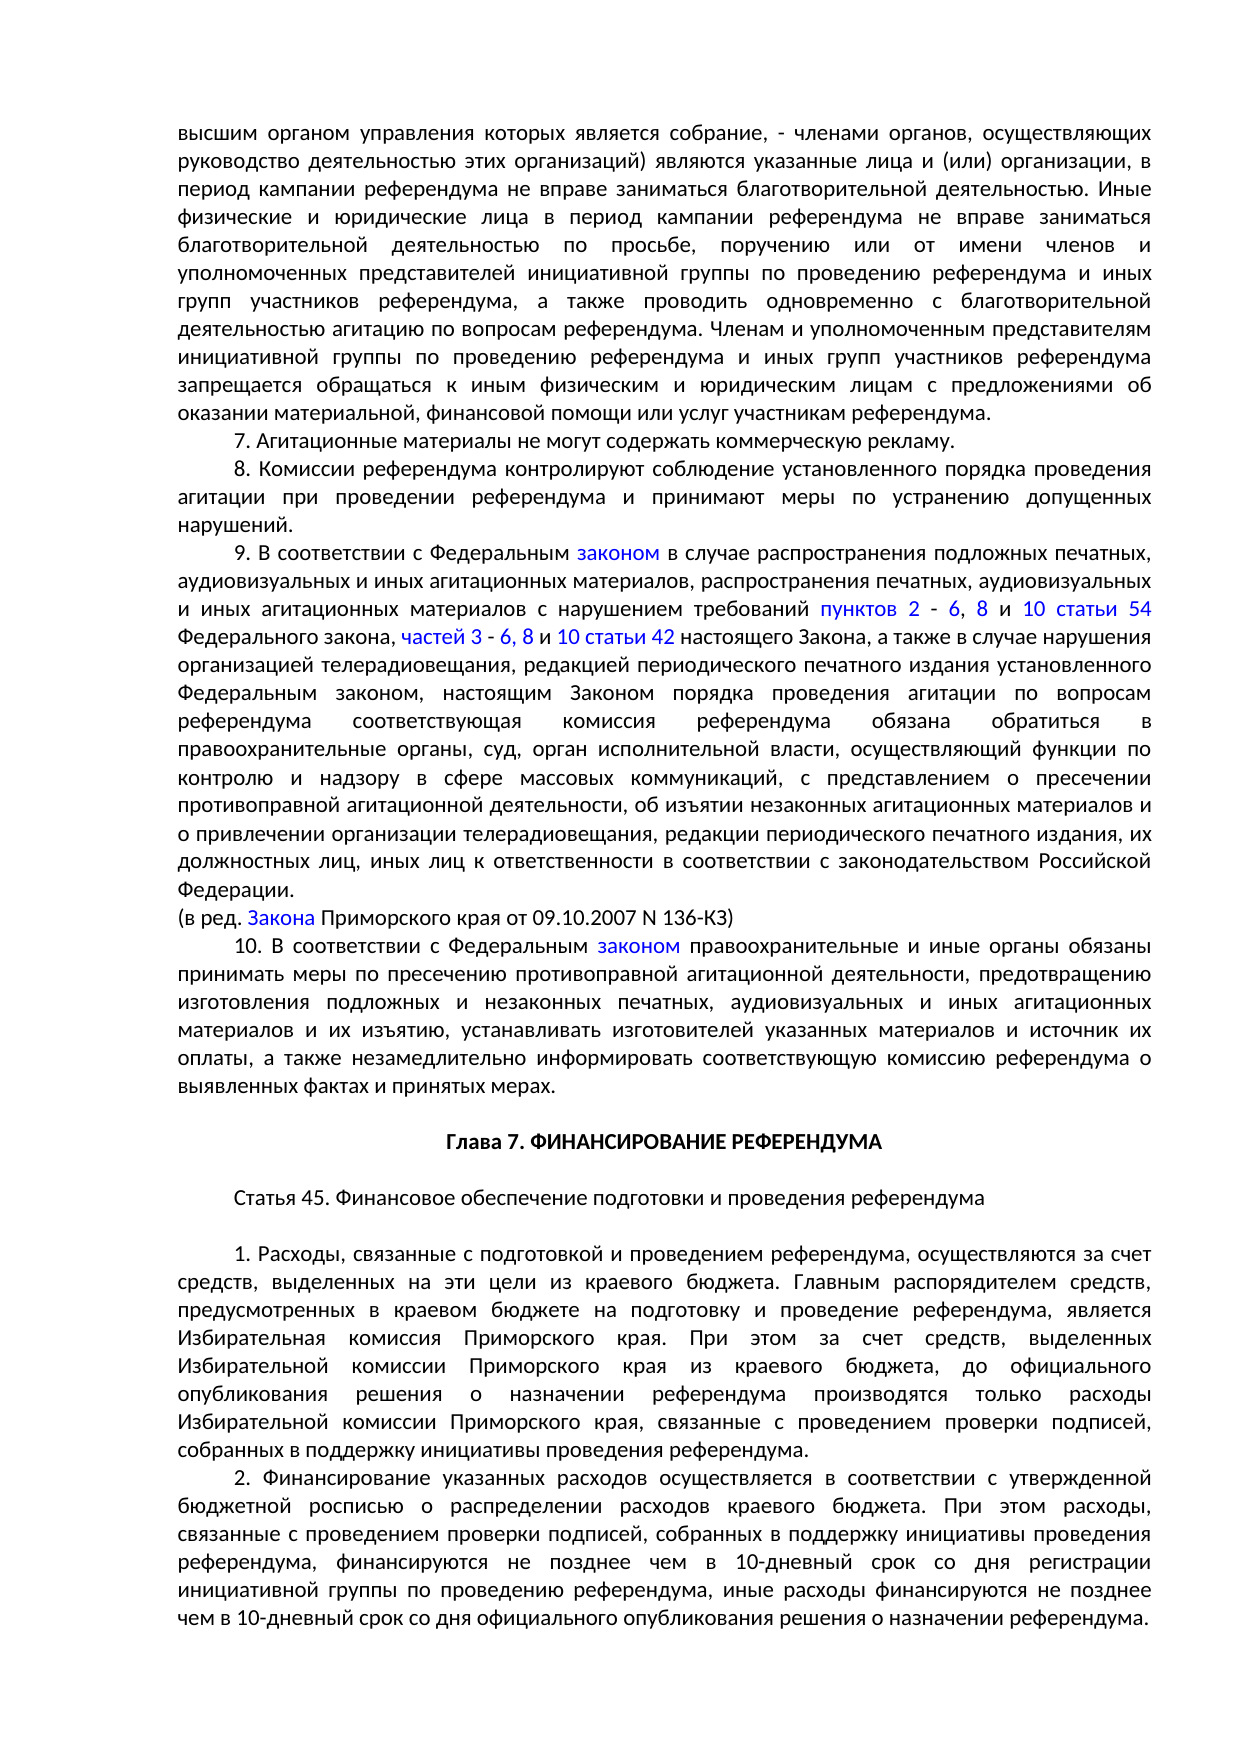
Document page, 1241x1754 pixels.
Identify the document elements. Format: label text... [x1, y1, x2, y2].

text 1. Расходы, связанные с подготовкой и проведением референдума, осуществляются за счет средств, выделенных на эти цели из краевого бюджета. Главным распорядителем средств, предусмотренных в краевом бюджете на подготовку и проведение референдума, является Избирательная комиссия Приморского края. При этом за счет средств, выделенных Избирательной комиссии Приморского края из краевого бюджета, до официального опубликования решения о назначении референдума производятся только расходы Избирательной комиссии Приморского края, связанные с проведением проверки подписей, собранных в поддержку инициативы проведения референдума. [177, 1239, 1152, 1463]
text 2. Финансирование указанных расходов осуществляется в соответствии с утвержденной бюджетной росписью о распределении расходов краевого бюджета. При этом расходы, связанные с проведением проверки подписей, собранных в поддержку инициативы проведения референдума, финансируются не позднее чем в 10-дневный срок со дня регистрации инициативной группы по проведению референдума, иные расходы финансируются не позднее чем в 10-дневный срок со дня официального опубликования решения о назначении референдума. [177, 1463, 1152, 1631]
text Статья 45. Финансовое обеспечение подготовки и проведения референдума [177, 1183, 1152, 1211]
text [177, 118, 1152, 426]
text 10. В соответствии с Федеральным законом правоохранительные и иные органы обязаны принимать меры по пресечению противоправной агитационной деятельности, предотвращению изготовления подложных и незаконных печатных, аудиовизуальных и иных агитационных материалов и их изъятию, устанавливать изготовителей указанных материалов и источник их оплаты, а также незамедлительно информировать соответствующую комиссию референдума о выявленных фактах и принятых мерах. [177, 931, 1152, 1099]
text 8. Комиссии референдума контролируют соблюдение установленного порядка проведения агитации при проведении референдума и принимают меры по устранению допущенных нарушений. [177, 454, 1152, 538]
text 9. В соответствии с Федеральным законом в случае распространения подложных печатных, аудиовизуальных и иных агитационных материалов, распространения печатных, аудиовизуальных и иных агитационных материалов с нарушением требований пунктов 2 - 6, 8 и 10 статьи 54 Федерального закона, частей 3 - 6, 8 и 10 статьи 42 настоящего Закона, а также в случае нарушения организацией телерадиовещания, редакцией периодического печатного издания установленного Федеральным законом, настоящим Законом порядка проведения агитации по вопросам референдума соответствующая комиссия референдума обязана обратиться в правоохранительные органы, суд, орган исполнительной власти, осуществляющий функции по контролю и надзору в сфере массовых коммуникаций, с представлением о пресечении противоправной агитационной деятельности, об изъятии незаконных агитационных материалов и о привлечении организации телерадиовещания, редакции периодического печатного издания, их должностных лиц, иных лиц к ответственности в соответствии с законодательством Российской Федерации. [177, 538, 1152, 903]
text 7. Агитационные материалы не могут содержать коммерческую рекламу. [177, 426, 1152, 454]
text Глава 7. ФИНАНСИРОВАНИЕ РЕФЕРЕНДУМА [177, 1127, 1152, 1155]
text (в ред. Закона Приморского края от 09.10.2007 N 136-КЗ) [177, 903, 1152, 931]
